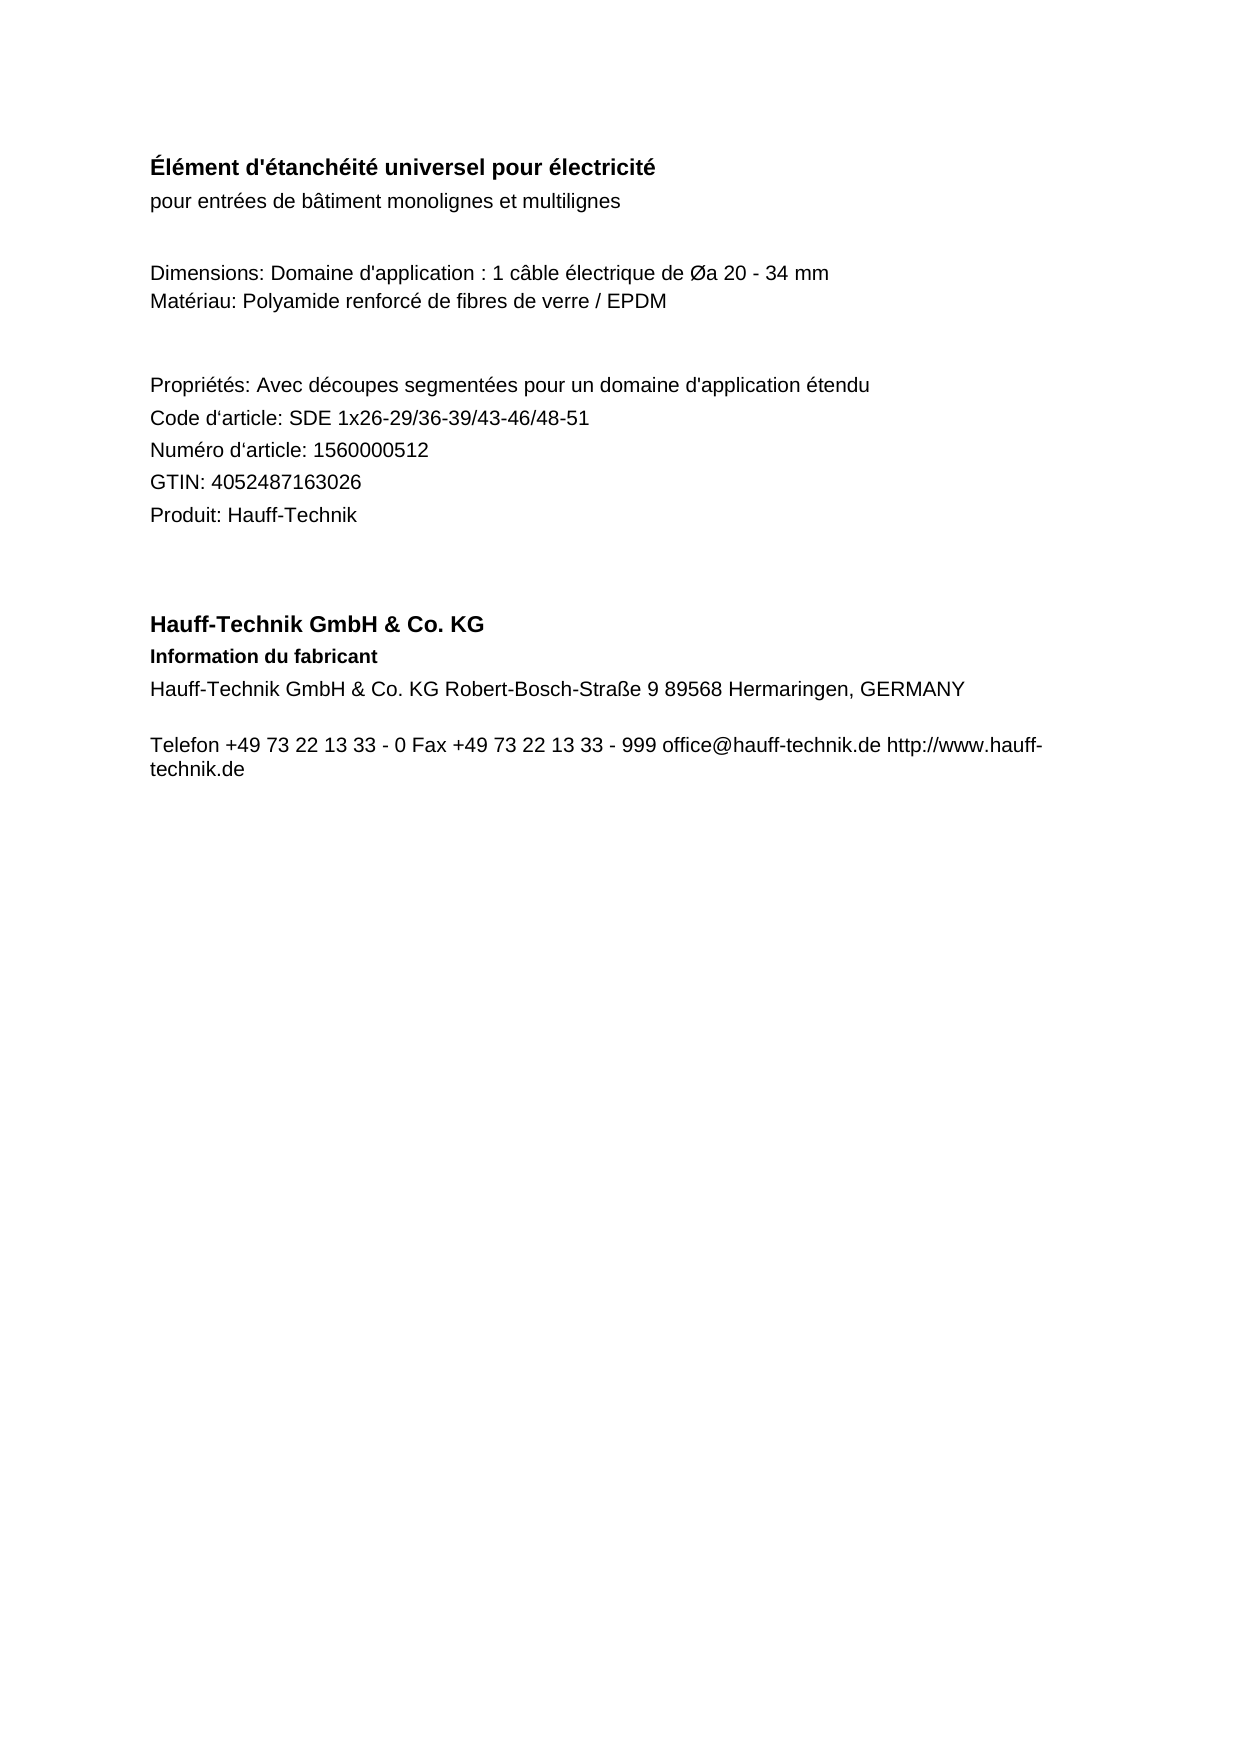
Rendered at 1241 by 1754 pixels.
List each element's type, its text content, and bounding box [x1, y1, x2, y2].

text GTIN: 4052487163026 [150, 470, 1090, 494]
text Hauff-Technik GmbH & Co. KG Robert-Bosch-Straße 9 89568 Hermaringen, GERMANY [150, 676, 1090, 700]
text Information du fabricant [150, 645, 1090, 668]
text Code d‘article: SDE 1x26-29/36-39/43-46/48-51 [150, 406, 1090, 429]
text Numéro d‘article: 1560000512 [150, 438, 1090, 462]
text Telefon +49 73 22 13 33 - 0 Fax +49 73 22 13 33 - 999 office@hauff-technik.de http://www.hauff-technik.de [150, 733, 1090, 781]
text Produit: Hauff-Technik [150, 502, 1090, 526]
text pour entrées de bâtiment monolignes et multilignes [150, 189, 1090, 213]
text Matériau: Polyamide renforcé de fibres de verre / EPDM [150, 289, 1090, 313]
text Hauff-Technik GmbH & Co. KG [150, 611, 1090, 637]
text Élément d'étanchéité universel pour électricité [150, 154, 1090, 181]
text Dimensions: Domaine d'application : 1 câble électrique de Øa 20 - 34 mm [150, 261, 1090, 285]
text Propriétés: Avec découpes segmentées pour un domaine d'application étendu [150, 373, 1090, 397]
